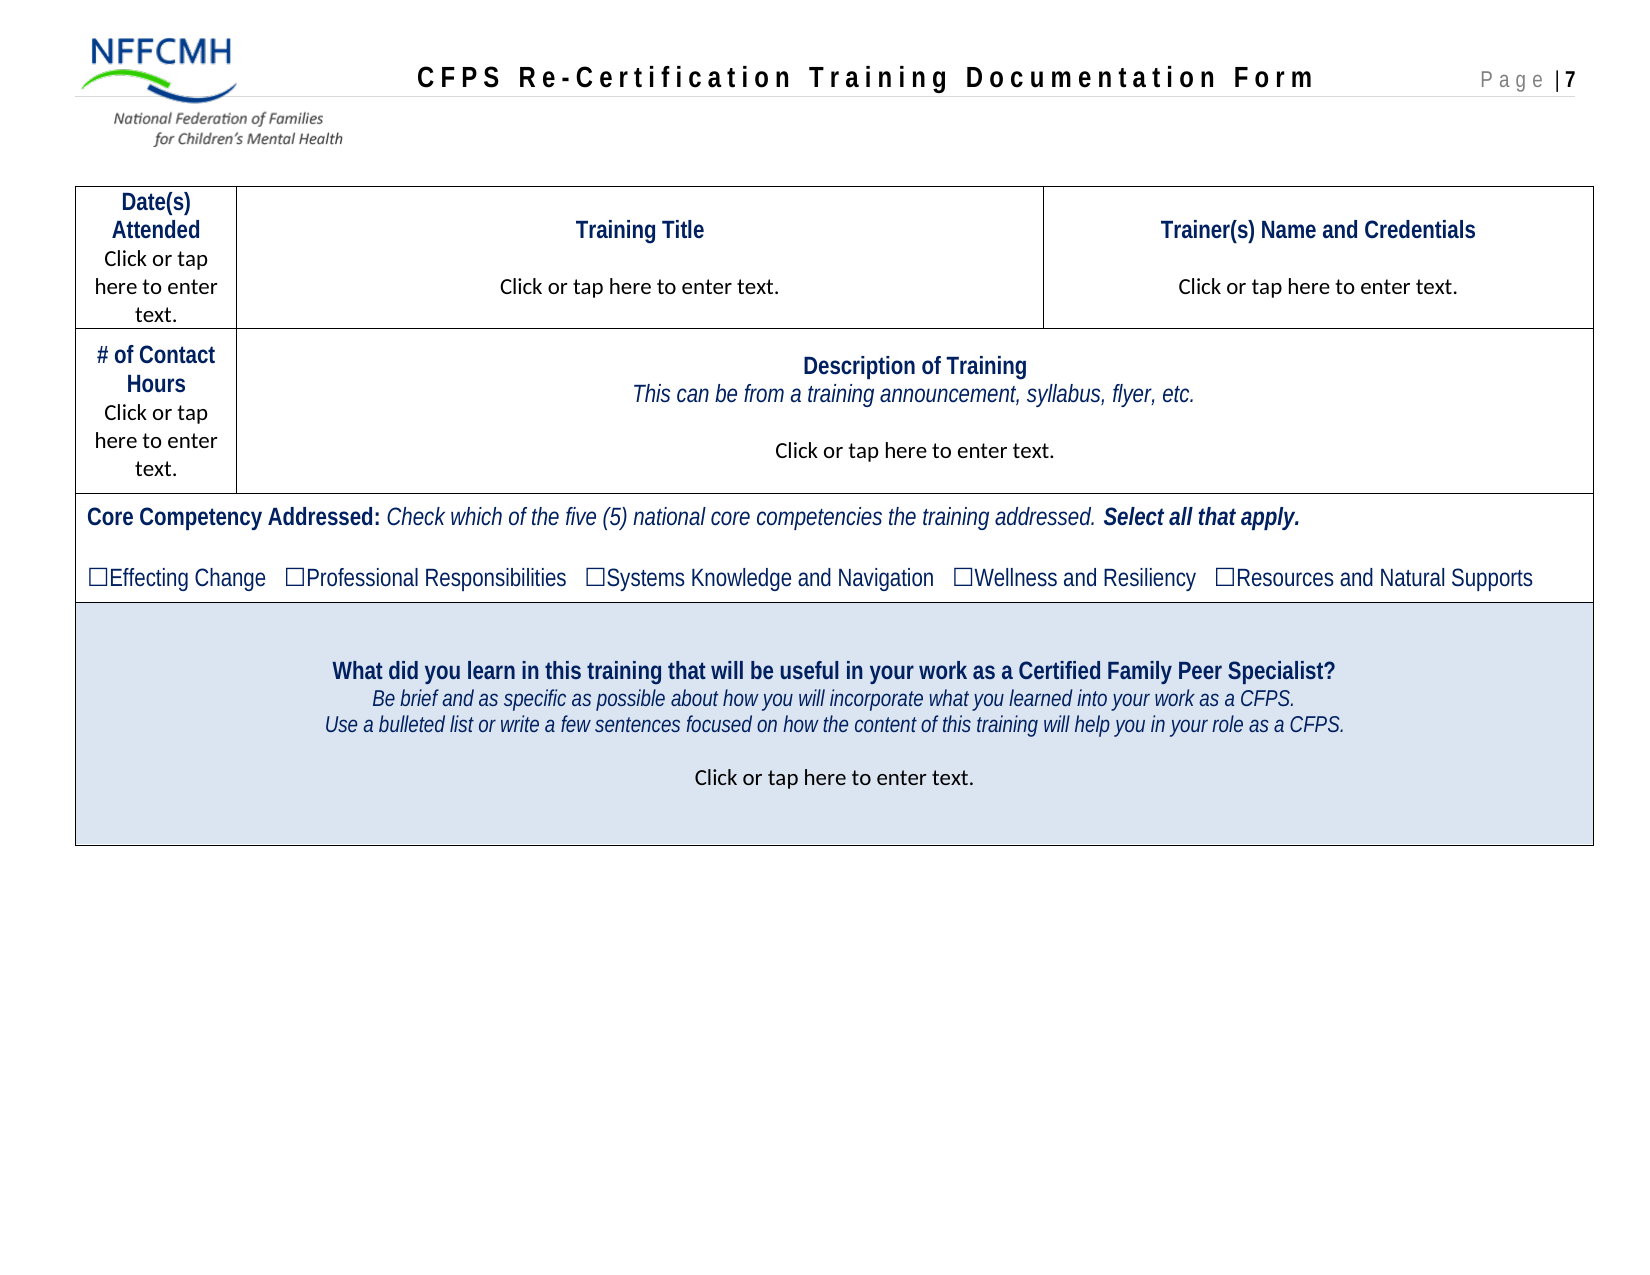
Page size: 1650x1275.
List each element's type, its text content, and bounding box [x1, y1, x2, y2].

table_header Training Title [237, 187, 1043, 328]
table_header Date(s) Attended [76, 187, 236, 328]
picture [70, 27, 346, 152]
table_cell Core Competency Addressed: Check which of the five (5) national core competencies the training addressed. Select all that apply. Effecting Change Professional Responsibilities Systems Knowledge and Navigation Wellness and Resiliency Resources and Natural Supports [76, 494, 1593, 602]
table_cell What did you learn in this training that will be useful in your work as a Certified Family Peer Specialist? Be brief and as specific as possible about how you will incorporate what you learned into your work as a CFPS. Use a bulleted list or write a few sentences focused on how the content of this training will help you in your role as a CFPS. [76, 603, 1593, 844]
table_cell Description of Training This can be from a training announcement, syllabus, flyer, etc. [237, 329, 1593, 493]
table_cell # of Contact Hours [76, 329, 236, 493]
table_header Trainer(s) Name and Credentials [1044, 187, 1593, 328]
